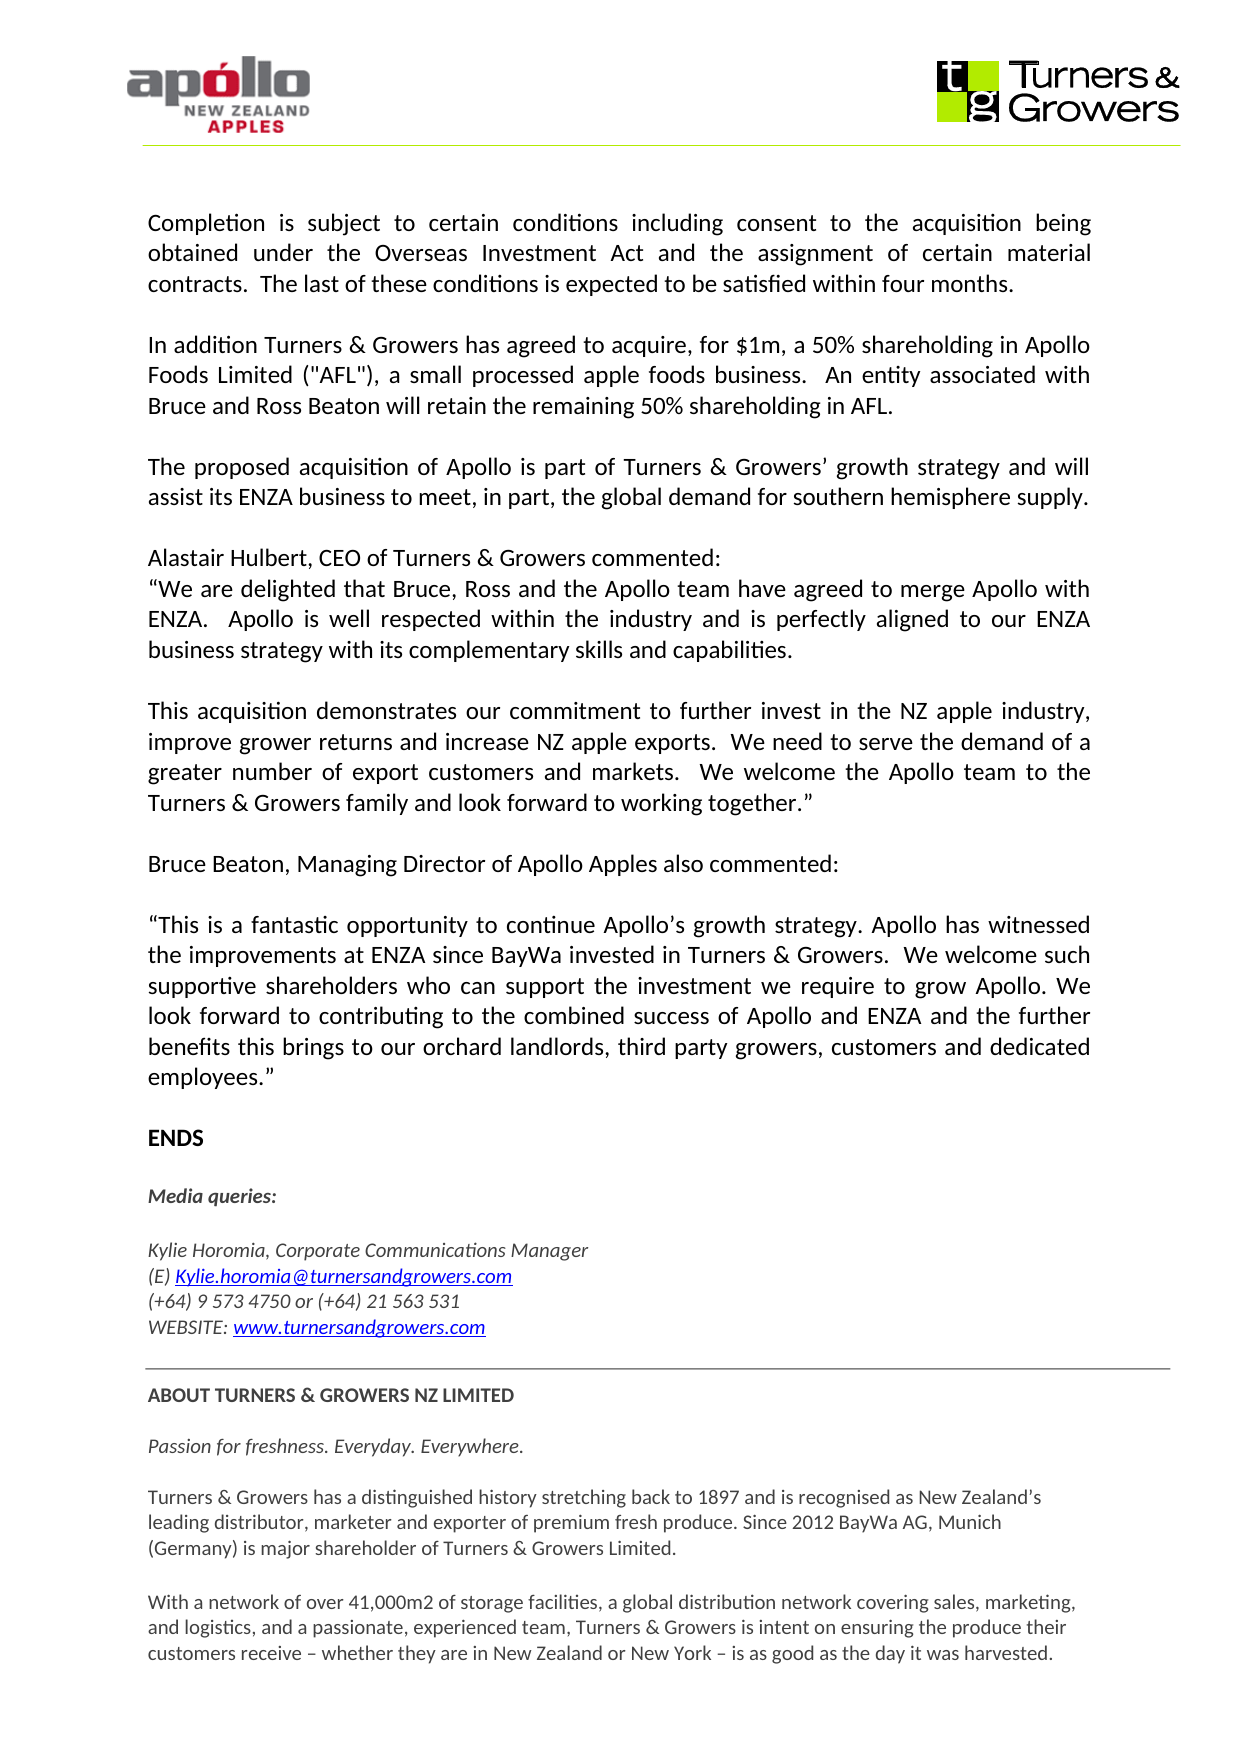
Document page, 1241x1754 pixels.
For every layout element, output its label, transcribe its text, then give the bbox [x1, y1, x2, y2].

text (E) Kylie.horomia@turnersandgrowers.com [148, 1263, 1092, 1288]
text Completion is subject to certain conditions including consent to the acquisition being obtained under the Overseas Investment Act and the assignment of certain material contracts. The last of these conditions is expected to be satisfied within four months. [148, 207, 1092, 298]
text The proposed acquisition of Apollo is part of Turners & Growers’ growth strategy and will assist its ENZA business to meet, in part, the global demand for southern hemisphere supply. [148, 451, 1092, 512]
text Media queries: [148, 1183, 1092, 1209]
text “This is a fantastic opportunity to continue Apollo’s growth strategy. Apollo has witnessed the improvements at ENZA since BayWa invested in Turners & Growers. We welcome such supportive shareholders who can support the investment we require to grow Apollo. We look forward to contributing to the combined success of Apollo and ENZA and the further benefits this brings to our orchard landlords, third party growers, customers and dedicated employees.” [148, 909, 1092, 1092]
text WEBSITE: www.turnersandgrowers.com [148, 1314, 1092, 1339]
text Kylie Horomia, Corporate Communications Manager [148, 1238, 1092, 1263]
text This acquisition demonstrates our commitment to further invest in the NZ apple industry, improve grower returns and increase NZ apple exports. We need to serve the demand of a greater number of export customers and markets. We welcome the Apollo team to the Turners & Growers family and look forward to working together.” [148, 695, 1092, 817]
text Bruce Beaton, Managing Director of Apollo Apples also commented: [148, 848, 1092, 878]
picture [123, 53, 314, 136]
text Alastair Hulbert, CEO of Turners & Growers commented: [148, 542, 1092, 573]
text In addition Turners & Growers has agreed to acquire, for $1m, a 50% shareholding in Apollo Foods Limited ("AFL"), a small processed apple foods business. An entity associated with Bruce and Ross Beaton will retain the remaining 50% shareholding in AFL. [148, 329, 1092, 420]
text “We are delighted that Bruce, Ross and the Apollo team have agreed to merge Apollo with ENZA. Apollo is well respected within the industry and is perfectly aligned to our ENZA business strategy with its complementary skills and capabilities. [148, 573, 1092, 664]
text ENDS [148, 1122, 1092, 1153]
text (+64) 9 573 4750 or (+64) 21 563 531 [148, 1288, 1092, 1314]
